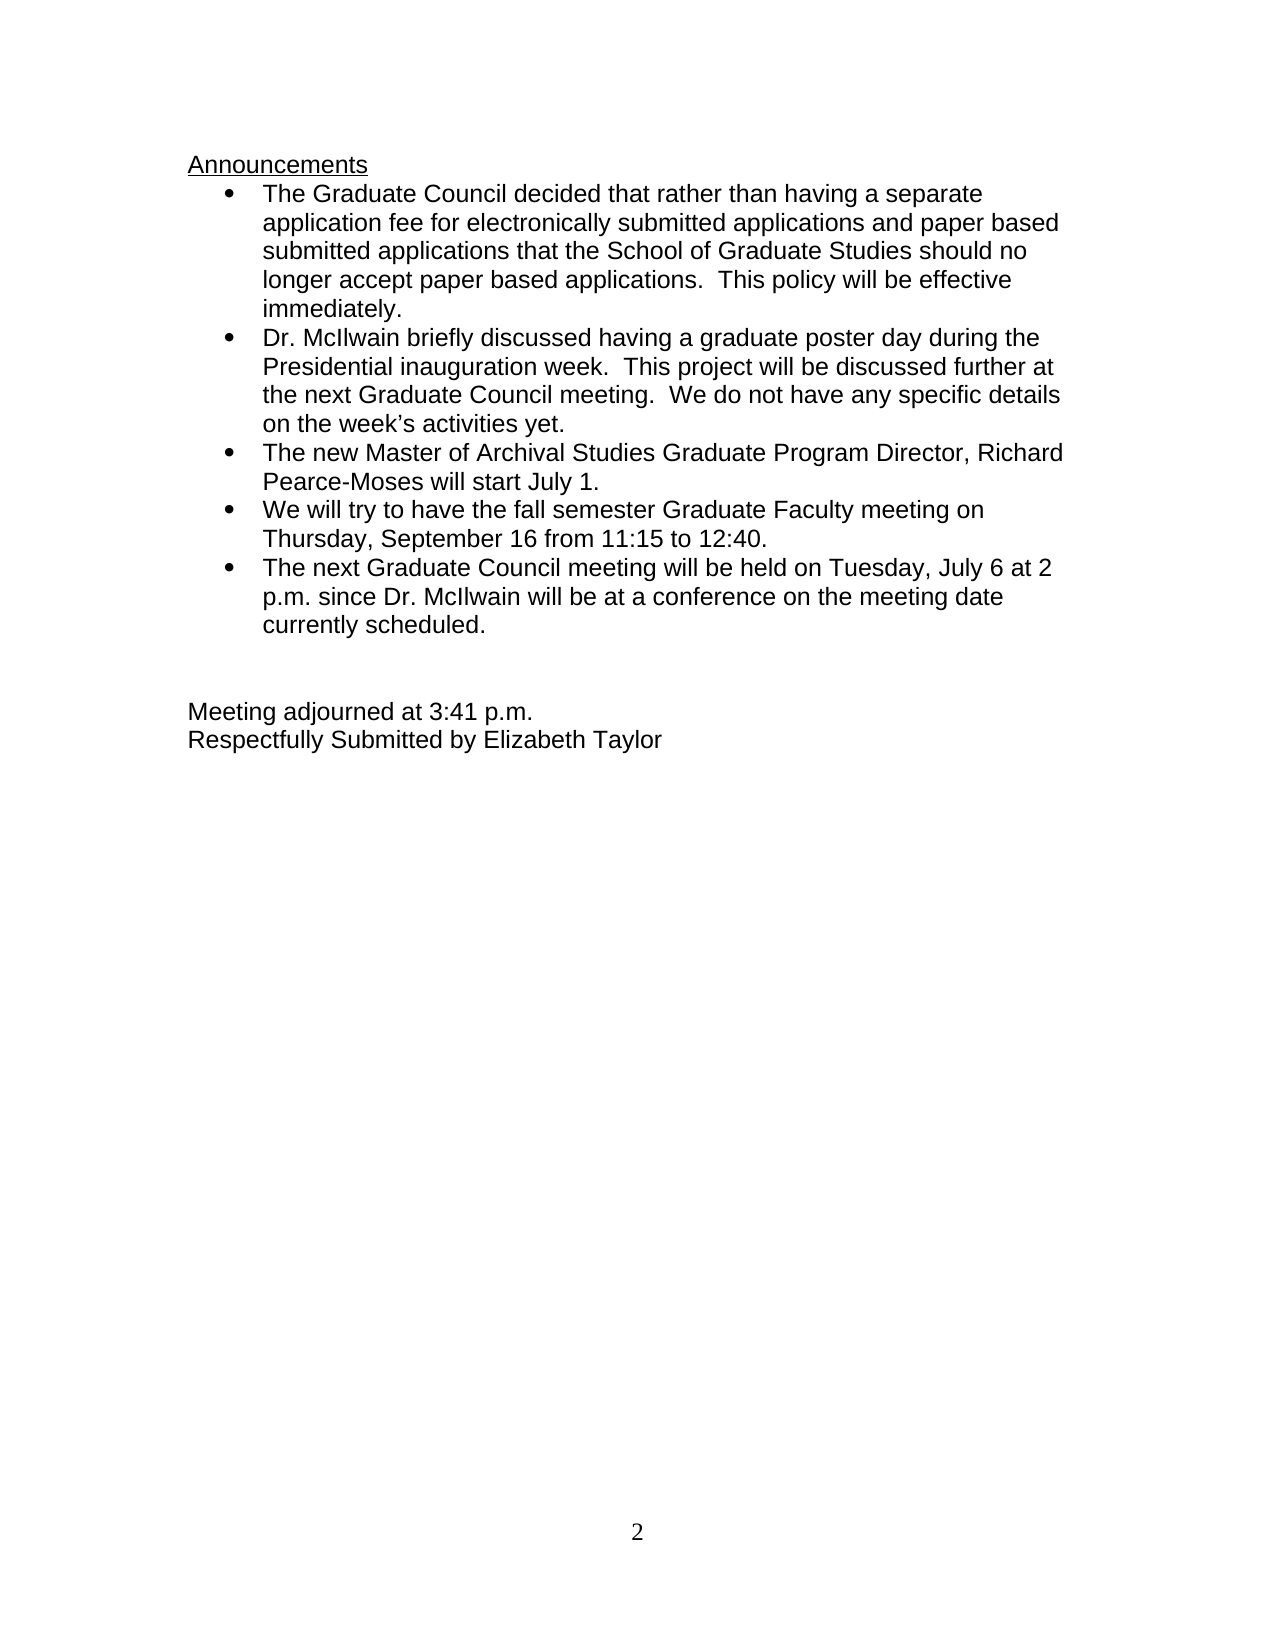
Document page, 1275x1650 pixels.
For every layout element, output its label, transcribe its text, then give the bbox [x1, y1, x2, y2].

list We will try to have the fall semester Graduate Faculty meeting on Thursday, September 16 from 11:15 to 12:40. [225, 495, 1087, 553]
list Dr. McIlwain briefly discussed having a graduate poster day during the Presidential inauguration week. This project will be discussed further at the next Graduate Council meeting. We do not have any specific details on the week’s activities yet. [225, 323, 1087, 438]
list The new Master of Archival Studies Graduate Program Director, Richard Pearce-Moses will start July 1. [225, 438, 1087, 495]
text Meeting adjourned at 3:41 p.m. [187, 697, 1087, 726]
list The next Graduate Council meeting will be held on Tuesday, July 6 at 2 p.m. since Dr. McIlwain will be at a conference on the meeting date currently scheduled. [225, 553, 1087, 639]
list The Graduate Council decided that rather than having a separate application fee for electronically submitted applications and paper based submitted applications that the School of Graduate Studies should no longer accept paper based applications. This policy will be effective immediately. [225, 179, 1087, 323]
text Respectfully Submitted by Elizabeth Taylor [187, 726, 1087, 754]
text Announcements [187, 150, 1087, 179]
